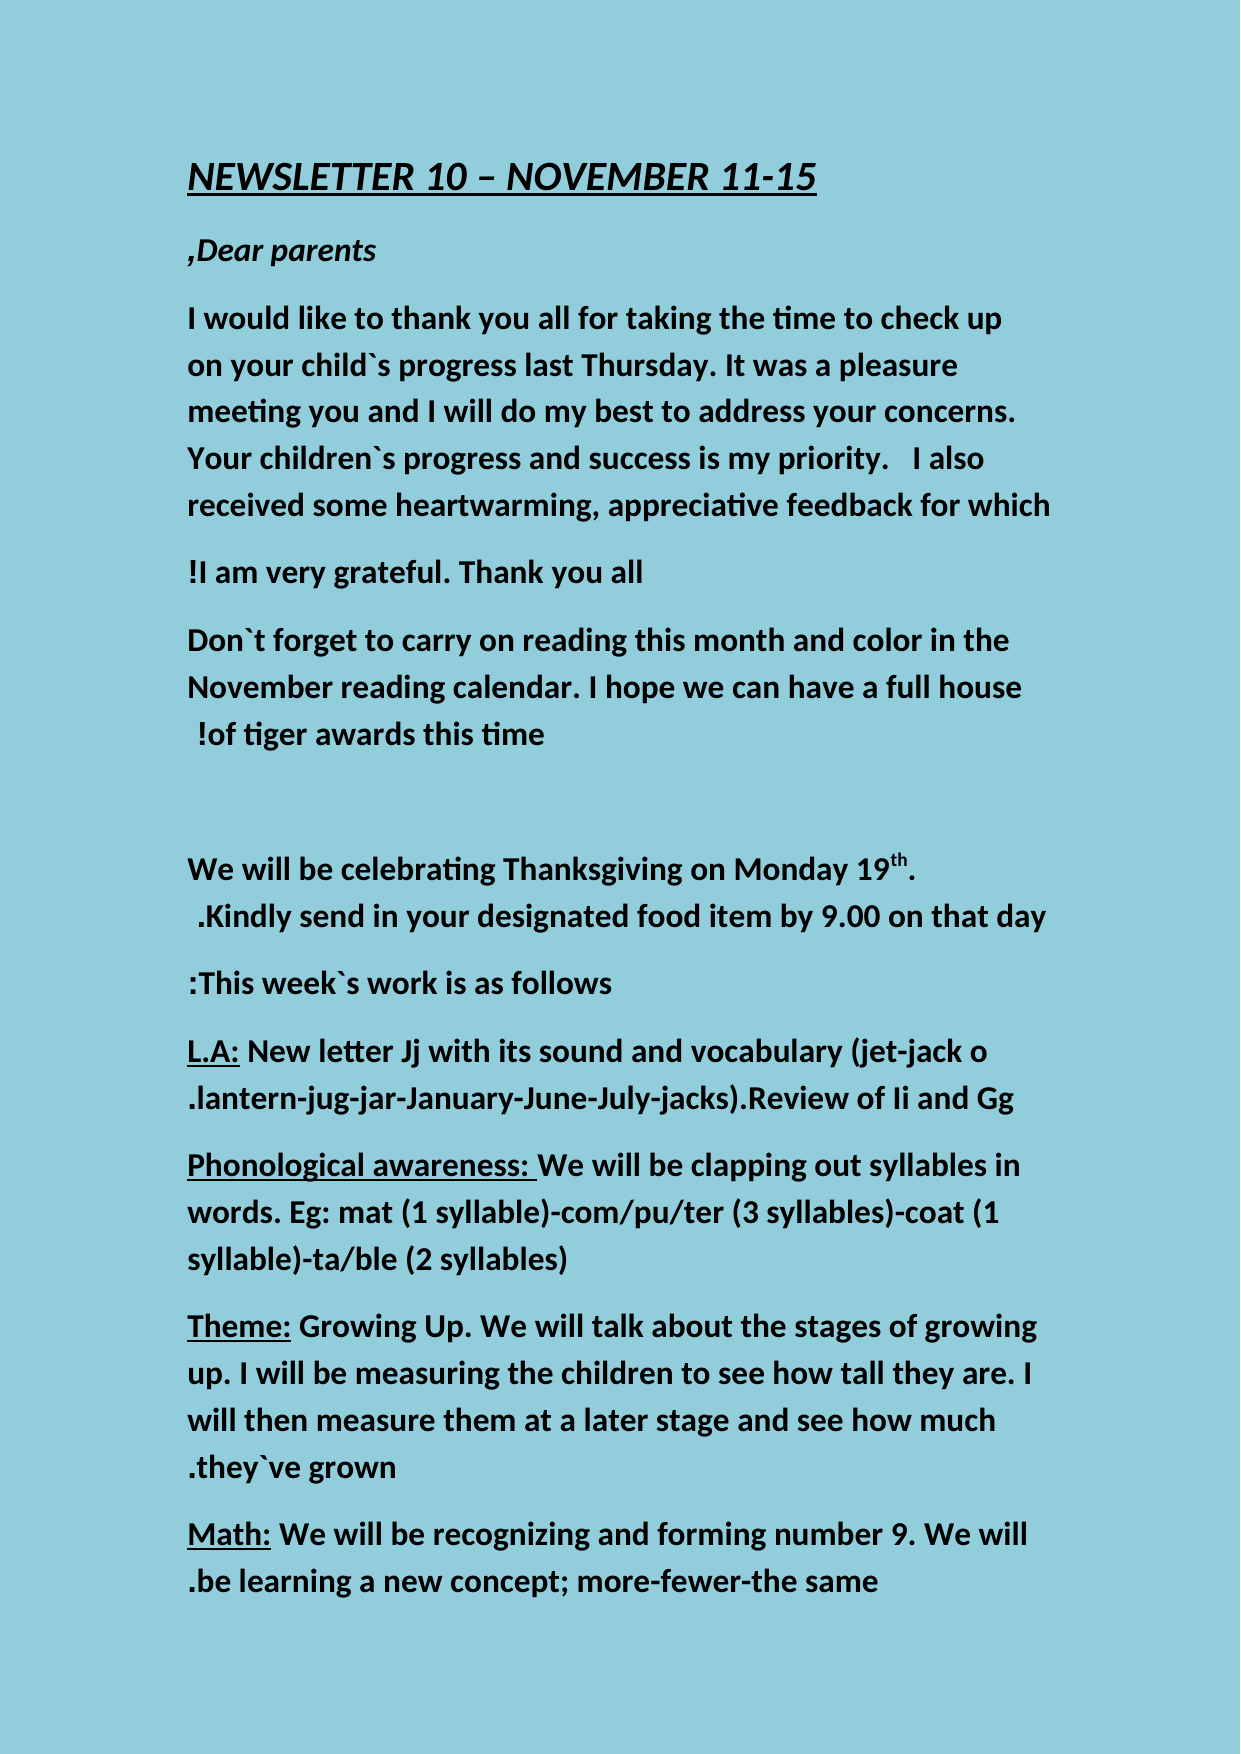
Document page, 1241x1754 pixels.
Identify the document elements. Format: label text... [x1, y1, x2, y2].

text We will be celebrating Thanksgiving on Monday 19th. Kindly send in your designated food item by 9.00 on that day. [187, 848, 1053, 935]
text Theme: Growing Up. We will talk about the stages of growing up. I will be measuring the children to see how tall they are. I will then measure them at a later stage and see how much they`ve grown. [187, 1305, 1053, 1486]
text Dear parents, [187, 229, 1053, 270]
text NEWSLETTER 10 – NOVEMBER 11-15 [187, 150, 1053, 201]
text Math: We will be recognizing and forming number 9. We will be learning a new concept; more-fewer-the same. [187, 1513, 1053, 1601]
text Phonological awareness: We will be clapping out syllables in words. Eg: mat (1 syllable)-com/pu/ter (3 syllables)-coat (1 syllable)-ta/ble (2 syllables) [187, 1144, 1053, 1278]
text I am very grateful. Thank you all! [187, 552, 1053, 592]
text Don`t forget to carry on reading this month and color in the November reading calendar. I hope we can have a full house of tiger awards this time! [187, 619, 1053, 753]
text This week`s work is as follows: [187, 962, 1053, 1003]
text I would like to thank you all for taking the time to check up on your child`s progress last Thursday. It was a pleasure meeting you and I will do my best to address your concerns. Your children`s progress and success is my priority. I also received some heartwarming, appreciative feedback for which [187, 297, 1053, 525]
text L.A: New letter Jj with its sound and vocabulary (jet-jack o lantern-jug-jar-January-June-July-jacks).Review of Ii and Gg. [187, 1030, 1053, 1117]
